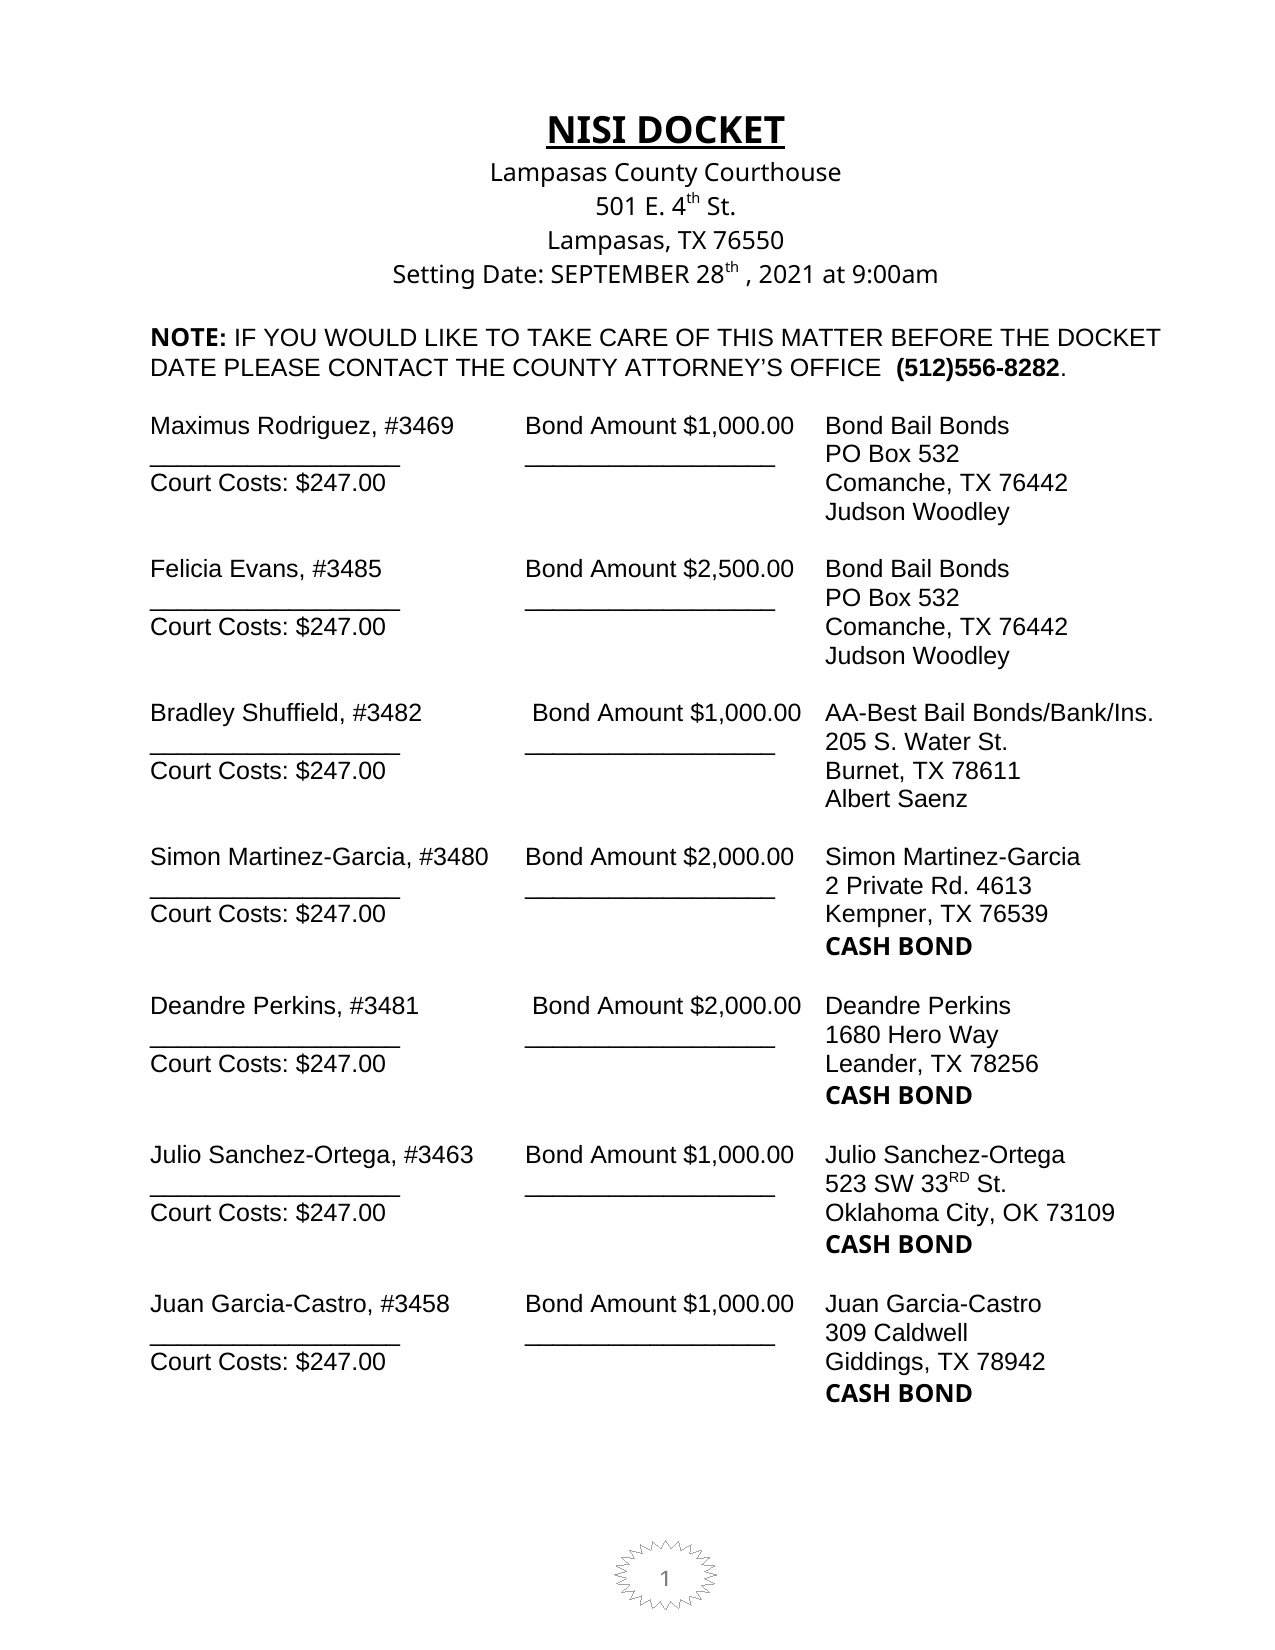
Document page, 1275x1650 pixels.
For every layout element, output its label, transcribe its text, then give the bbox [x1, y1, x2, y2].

text Court Costs: $247.00 Leander, TX 78256 [150, 1048, 1181, 1077]
text __________________ __________________ 523 SW 33RD St. [150, 1169, 1181, 1198]
text __________________ __________________ 205 S. Water St. [150, 727, 1181, 756]
text 501 E. 4th St. [150, 188, 1181, 222]
text Maximus Rodriguez, #3469 Bond Amount $1,000.00 Bond Bail Bonds [150, 411, 1181, 439]
text NISI DOCKET [150, 103, 1181, 154]
text Bradley Shuffield, #3482 Bond Amount $1,000.00 AA-Best Bail Bonds/Bank/Ins. [150, 698, 1181, 727]
text Court Costs: $247.00 Oklahoma City, OK 73109 [150, 1198, 1181, 1226]
text NOTE: IF YOU WOULD LIKE TO TAKE CARE OF THIS MATTER BEFORE THE DOCKET DATE PLEASE CONTACT THE COUNTY ATTORNEY’S OFFICE (512)556-8282. [150, 319, 1181, 382]
text Albert Saenz [150, 784, 1181, 813]
text Lampasas County Courthouse [150, 154, 1181, 188]
text __________________ __________________ PO Box 532 [150, 583, 1181, 612]
text Court Costs: $247.00 Kempner, TX 76539 [150, 899, 1181, 928]
text Deandre Perkins, #3481 Bond Amount $2,000.00 Deandre Perkins [150, 991, 1181, 1020]
text Court Costs: $247.00 Comanche, TX 76442 [150, 468, 1181, 497]
text Juan Garcia-Castro, #3458 Bond Amount $1,000.00 Juan Garcia-Castro [150, 1289, 1181, 1318]
text Lampasas, TX 76550 [150, 222, 1181, 256]
text Setting Date: SEPTEMBER 28th , 2021 at 9:00am [150, 256, 1181, 290]
text __________________ __________________ 309 Caldwell [150, 1318, 1181, 1347]
text __________________ __________________ 1680 Hero Way [150, 1020, 1200, 1048]
text CASH BOND [150, 1077, 1181, 1111]
text Simon Martinez-Garcia, #3480 Bond Amount $2,000.00 Simon Martinez-Garcia [150, 842, 1181, 871]
text Judson Woodley [150, 641, 1181, 669]
text Court Costs: $247.00 Burnet, TX 78611 [150, 756, 1181, 784]
text Judson Woodley [150, 497, 1181, 526]
text Felicia Evans, #3485 Bond Amount $2,500.00 Bond Bail Bonds [150, 554, 1181, 583]
text Julio Sanchez-Ortega, #3463 Bond Amount $1,000.00 Julio Sanchez-Ortega [150, 1140, 1191, 1169]
text CASH BOND [150, 1375, 1181, 1409]
text CASH BOND [150, 928, 1181, 962]
text Court Costs: $247.00 Comanche, TX 76442 [150, 612, 1181, 641]
text CASH BOND [150, 1226, 1181, 1260]
text Court Costs: $247.00 Giddings, TX 78942 [150, 1347, 1181, 1375]
text __________________ __________________ 2 Private Rd. 4613 [150, 871, 1181, 899]
text __________________ __________________ PO Box 532 [150, 439, 1181, 468]
